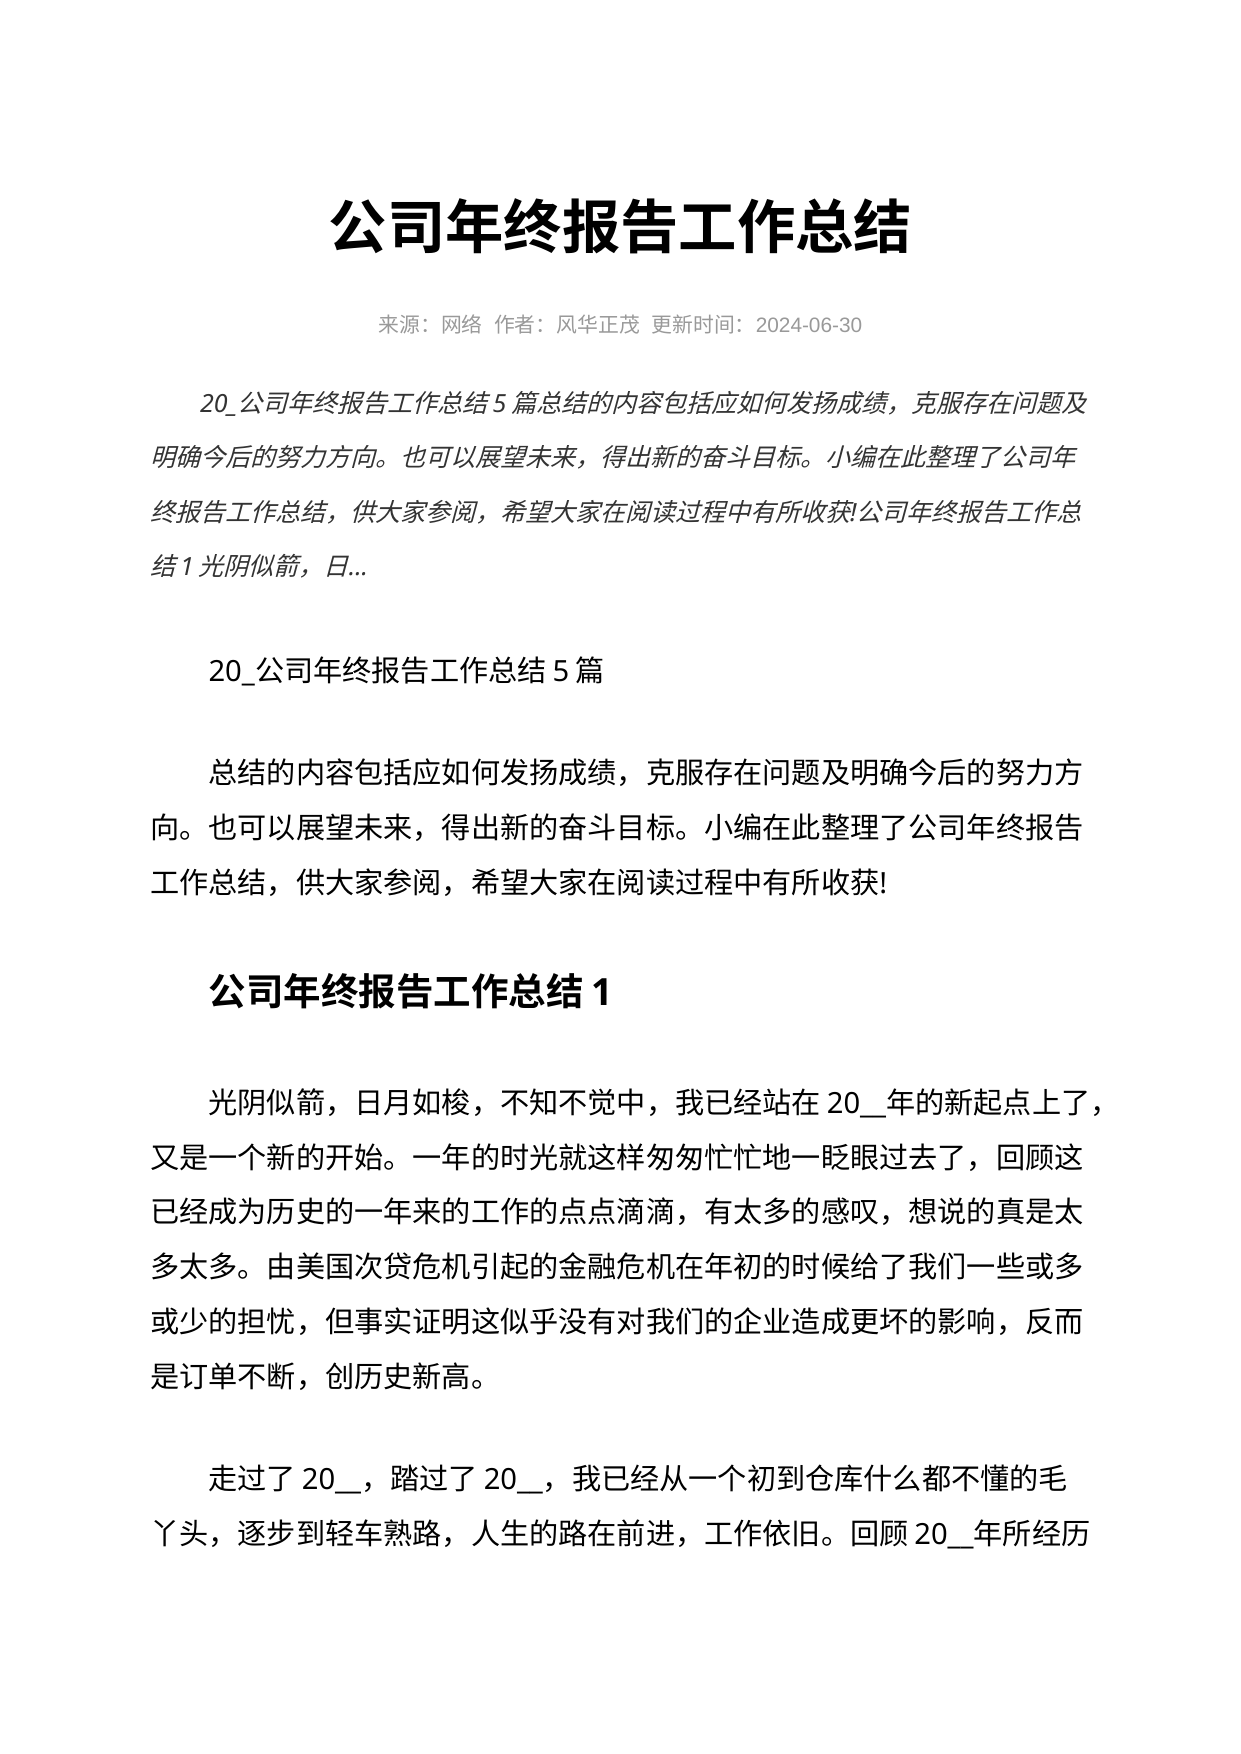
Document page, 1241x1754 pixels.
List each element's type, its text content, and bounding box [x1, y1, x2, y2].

subtitle 公司年终报告工作总结 [150, 181, 1090, 266]
text 公司年终报告工作总结1 [150, 962, 1090, 1016]
text 来源：网络 作者：风华正茂 更新时间：2024-06-30 [150, 313, 1090, 337]
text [150, 1456, 1090, 1553]
text 总结的内容包括应如何发扬成绩，克服存在问题及明确今后的努力方向。也可以展望未来，得出新的奋斗目标。小编在此整理了公司年终报告工作总结，供大家参阅，希望大家在阅读过程中有所收获! [150, 750, 1090, 902]
text 20_公司年终报告工作总结5篇 [150, 648, 1090, 690]
text 光阴似箭，日月如梭，不知不觉中，我已经站在20__年的新起点上了，又是一个新的开始。一年的时光就这样匆匆忙忙地一眨眼过去了，回顾这已经成为历史的一年来的工作的点点滴滴，有太多的感叹，想说的真是太多太多。由美国次贷危机引起的金融危机在年初的时候给了我们一些或多或少的担忧，但事实证明这似乎没有对我们的企业造成更坏的影响，反而是订单不断，创历史新高。 [150, 1079, 1090, 1396]
text 20_公司年终报告工作总结5篇总结的内容包括应如何发扬成绩，克服存在问题及明确今后的努力方向。也可以展望未来，得出新的奋斗目标。小编在此整理了公司年终报告工作总结，供大家参阅，希望大家在阅读过程中有所收获!公司年终报告工作总结1光阴似箭，日... [150, 383, 1090, 583]
